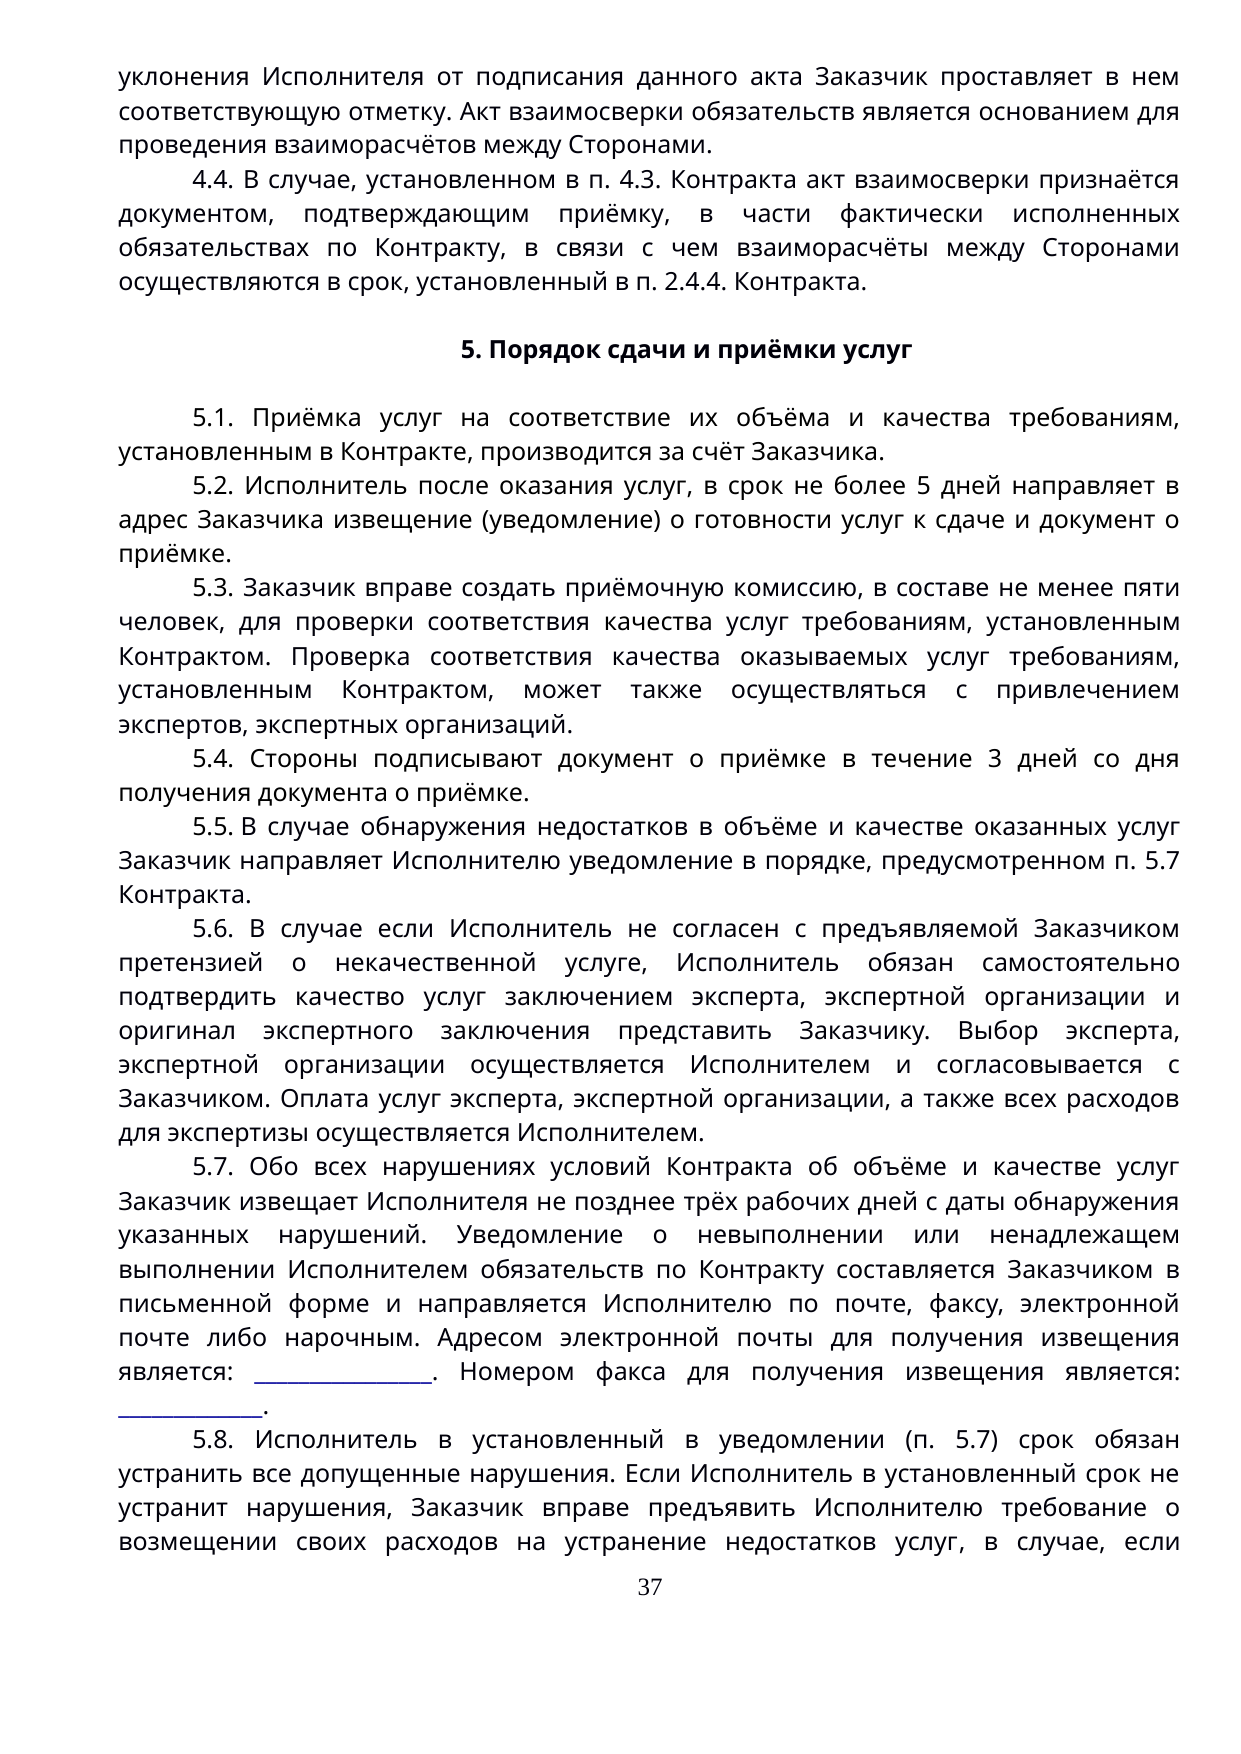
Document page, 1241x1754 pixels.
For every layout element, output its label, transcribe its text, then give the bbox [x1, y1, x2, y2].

text 5.7. Обо всех нарушениях условий Контракта об объёме и качестве услуг Заказчик извещает Исполнителя не позднее трёх рабочих дней с даты обнаружения указанных нарушений. Уведомление о невыполнении или ненадлежащем выполнении Исполнителем обязательств по Контракту составляется Заказчиком в письменной форме и направляется Исполнителю по почте, факсу, электронной почте либо нарочным. Адресом электронной почты для получения извещения является: ________________. Номером факса для получения извещения является: _____________. [118, 1149, 1181, 1422]
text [118, 1422, 1181, 1558]
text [118, 59, 1181, 161]
text 5.1. Приёмка услуг на соответствие их объёма и качества требованиям, установленным в Контракте, производится за счёт Заказчика. [118, 400, 1181, 468]
text 5.4. Стороны подписывают документ о приёмке в течение 3 дней со дня получения документа о приёмке. [118, 740, 1181, 808]
text 5.6. В случае если Исполнитель не согласен с предъявляемой Заказчиком претензией о некачественной услуге, Исполнитель обязан самостоятельно подтвердить качество услуг заключением эксперта, экспертной организации и оригинал экспертного заключения представить Заказчику. Выбор эксперта, экспертной организации осуществляется Исполнителем и согласовывается с Заказчиком. Оплата услуг эксперта, экспертной организации, а также всех расходов для экспертизы осуществляется Исполнителем. [118, 911, 1181, 1149]
text 5. Порядок сдачи и приёмки услуг [118, 332, 1181, 366]
text 5.3. Заказчик вправе создать приёмочную комиссию, в составе не менее пяти человек, для проверки соответствия качества услуг требованиям, установленным Контрактом. Проверка соответствия качества оказываемых услуг требованиям, установленным Контрактом, может также осуществляться с привлечением экспертов, экспертных организаций. [118, 570, 1181, 740]
text 4.4. В случае, установленном в п. 4.3. Контракта акт взаимосверки признаётся документом, подтверждающим приёмку, в части фактически исполненных обязательствах по Контракту, в связи с чем взаиморасчёты между Сторонами осуществляются в срок, установленный в п. 2.4.4. Контракта. [118, 161, 1181, 297]
text 5.5. В случае обнаружения недостатков в объёме и качестве оказанных услуг Заказчик направляет Исполнителю уведомление в порядке, предусмотренном п. 5.7 Контракта. [118, 808, 1181, 911]
text 5.2. Исполнитель после оказания услуг, в срок не более 5 дней направляет в адрес Заказчика извещение (уведомление) о готовности услуг к сдаче и документ о приёмке. [118, 468, 1181, 570]
